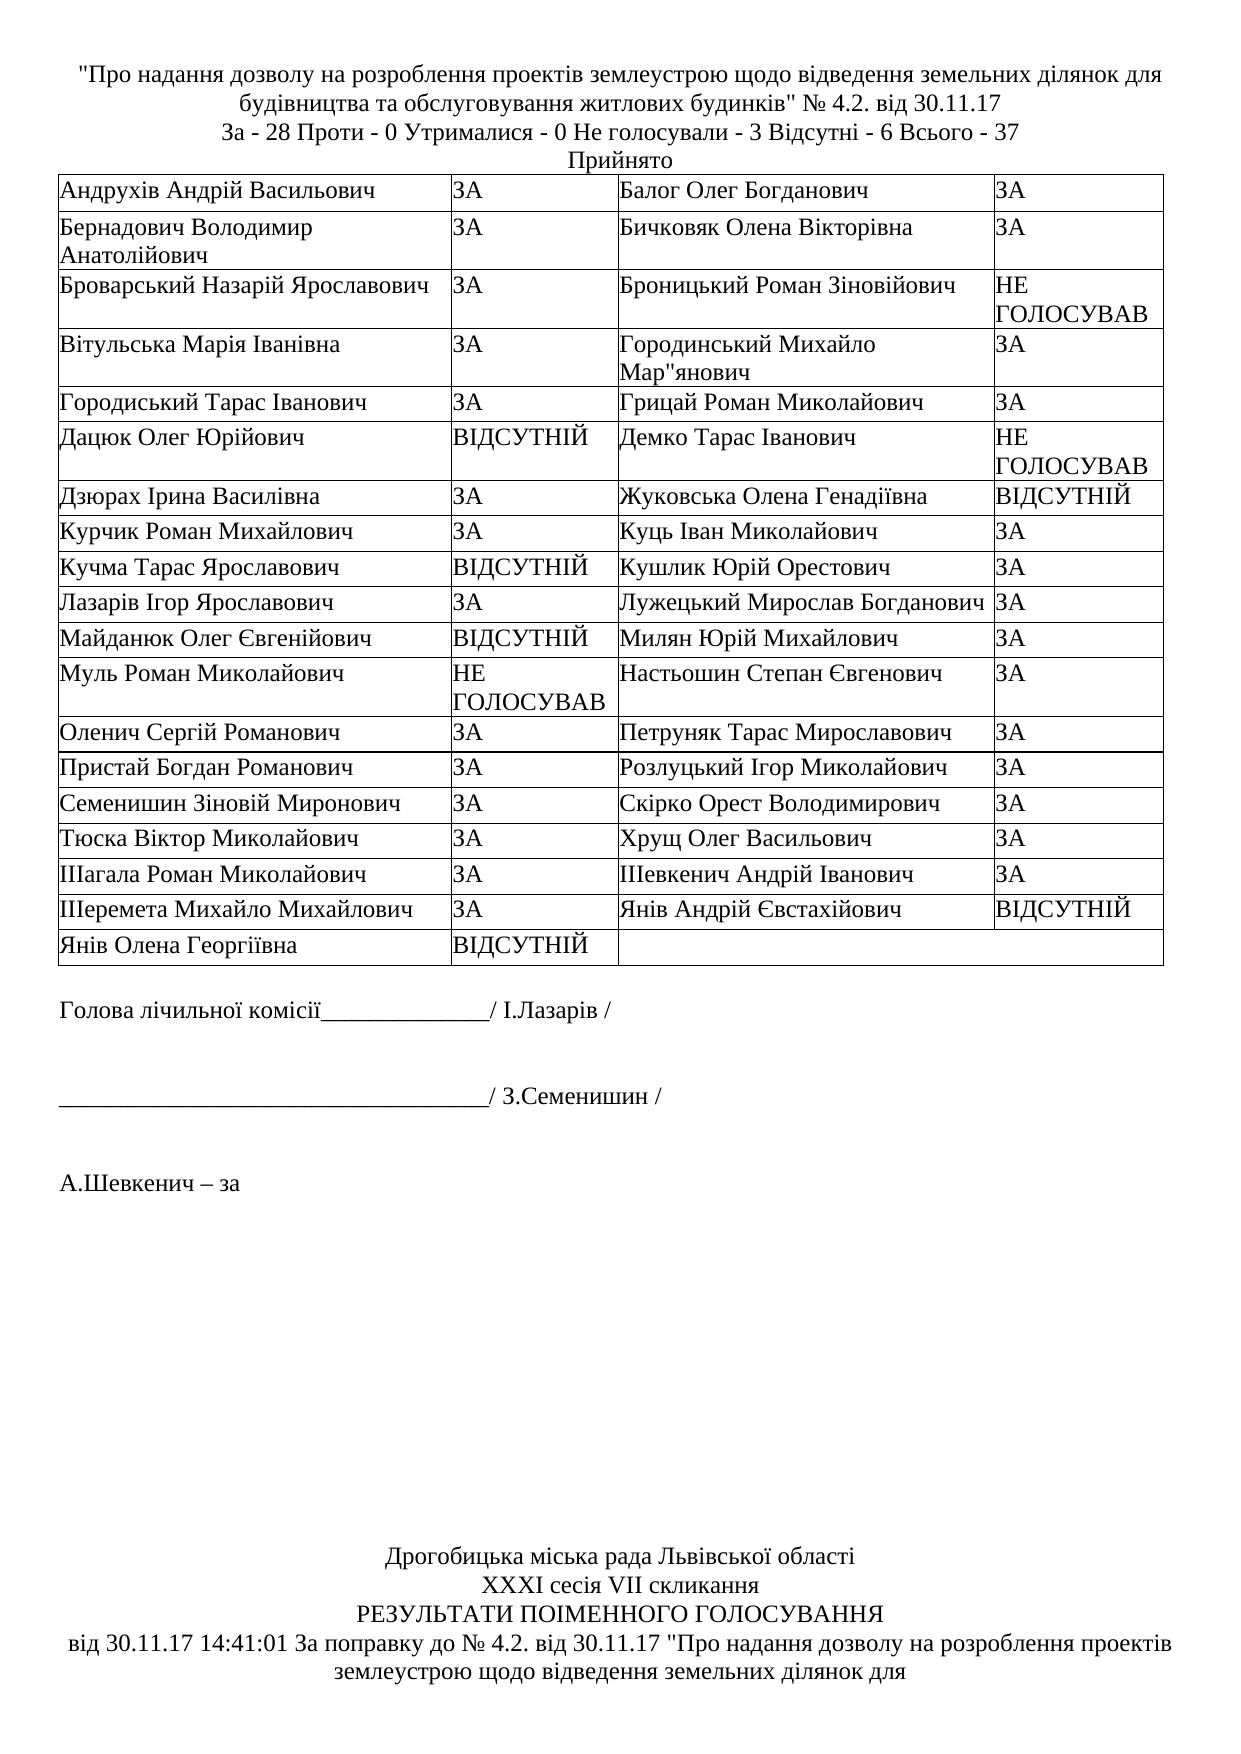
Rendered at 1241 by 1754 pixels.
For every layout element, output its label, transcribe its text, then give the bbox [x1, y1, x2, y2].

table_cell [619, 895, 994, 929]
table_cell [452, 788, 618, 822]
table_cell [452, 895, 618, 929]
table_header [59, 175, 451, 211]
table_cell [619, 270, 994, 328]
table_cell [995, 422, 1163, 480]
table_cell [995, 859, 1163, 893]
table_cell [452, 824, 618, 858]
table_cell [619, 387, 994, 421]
text XXXI сесія VII скликання [59, 1570, 1181, 1599]
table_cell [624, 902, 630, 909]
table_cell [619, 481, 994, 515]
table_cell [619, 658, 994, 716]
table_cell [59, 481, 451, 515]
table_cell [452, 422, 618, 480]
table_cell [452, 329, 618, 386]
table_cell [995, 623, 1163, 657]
text Голова лічильної комісії / І.Лазарів / [59, 995, 1181, 1024]
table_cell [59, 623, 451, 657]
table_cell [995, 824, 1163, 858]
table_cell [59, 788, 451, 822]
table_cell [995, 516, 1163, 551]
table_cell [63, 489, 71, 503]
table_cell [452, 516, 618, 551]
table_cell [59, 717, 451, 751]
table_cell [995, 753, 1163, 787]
text А.Шевкенич – за [59, 1168, 1181, 1196]
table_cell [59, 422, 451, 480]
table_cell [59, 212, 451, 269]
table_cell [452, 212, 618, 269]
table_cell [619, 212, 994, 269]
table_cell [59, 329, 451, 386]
text Дрогобицька міська рада Львівської області [59, 1541, 1181, 1570]
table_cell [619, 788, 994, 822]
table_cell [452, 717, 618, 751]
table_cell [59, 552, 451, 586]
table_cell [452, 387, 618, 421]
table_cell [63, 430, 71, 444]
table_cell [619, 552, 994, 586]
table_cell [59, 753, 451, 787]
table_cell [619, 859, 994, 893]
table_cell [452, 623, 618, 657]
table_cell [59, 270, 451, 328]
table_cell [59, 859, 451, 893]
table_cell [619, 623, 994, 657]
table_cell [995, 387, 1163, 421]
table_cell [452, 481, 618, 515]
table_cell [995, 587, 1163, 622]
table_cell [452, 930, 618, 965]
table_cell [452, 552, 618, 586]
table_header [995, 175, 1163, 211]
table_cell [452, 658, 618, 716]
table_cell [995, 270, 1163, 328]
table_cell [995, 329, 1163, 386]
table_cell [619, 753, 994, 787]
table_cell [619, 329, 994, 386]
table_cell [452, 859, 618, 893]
text / З.Семенишин / [59, 1081, 1181, 1110]
text Прийнято [59, 145, 1181, 174]
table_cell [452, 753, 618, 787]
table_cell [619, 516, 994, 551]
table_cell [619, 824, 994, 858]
text За - 28 Проти - 0 Утрималися - 0 Не голосували - 3 Відсутні - 6 Всього - 37 [59, 117, 1181, 145]
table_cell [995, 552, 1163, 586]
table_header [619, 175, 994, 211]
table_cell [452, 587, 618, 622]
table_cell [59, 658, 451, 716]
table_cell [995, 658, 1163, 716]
text від 30.11.17 14:41:01 За поправку до № 4.2. від 30.11.17 "Про надання дозволу на розроблення проектів землеустрою щодо відведення земельних ділянок для [59, 1628, 1181, 1685]
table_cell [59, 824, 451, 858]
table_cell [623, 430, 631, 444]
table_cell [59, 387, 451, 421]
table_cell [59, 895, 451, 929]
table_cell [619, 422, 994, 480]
text РЕЗУЛЬТАТИ ПОІМЕННОГО ГОЛОСУВАННЯ [59, 1599, 1181, 1628]
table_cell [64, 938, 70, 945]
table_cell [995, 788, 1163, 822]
text будівництва та обслуговування житлових будинків" № 4.2. від 30.11.17 [59, 88, 1181, 117]
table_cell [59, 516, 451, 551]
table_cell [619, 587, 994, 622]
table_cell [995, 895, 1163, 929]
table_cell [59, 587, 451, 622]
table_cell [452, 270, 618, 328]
text "Про надання дозволу на розроблення проектів землеустрою щодо відведення земельних ділянок для [59, 59, 1181, 88]
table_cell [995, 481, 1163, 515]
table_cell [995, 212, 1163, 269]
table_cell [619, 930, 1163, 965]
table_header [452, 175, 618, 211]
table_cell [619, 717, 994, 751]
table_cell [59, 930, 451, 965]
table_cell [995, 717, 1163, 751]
